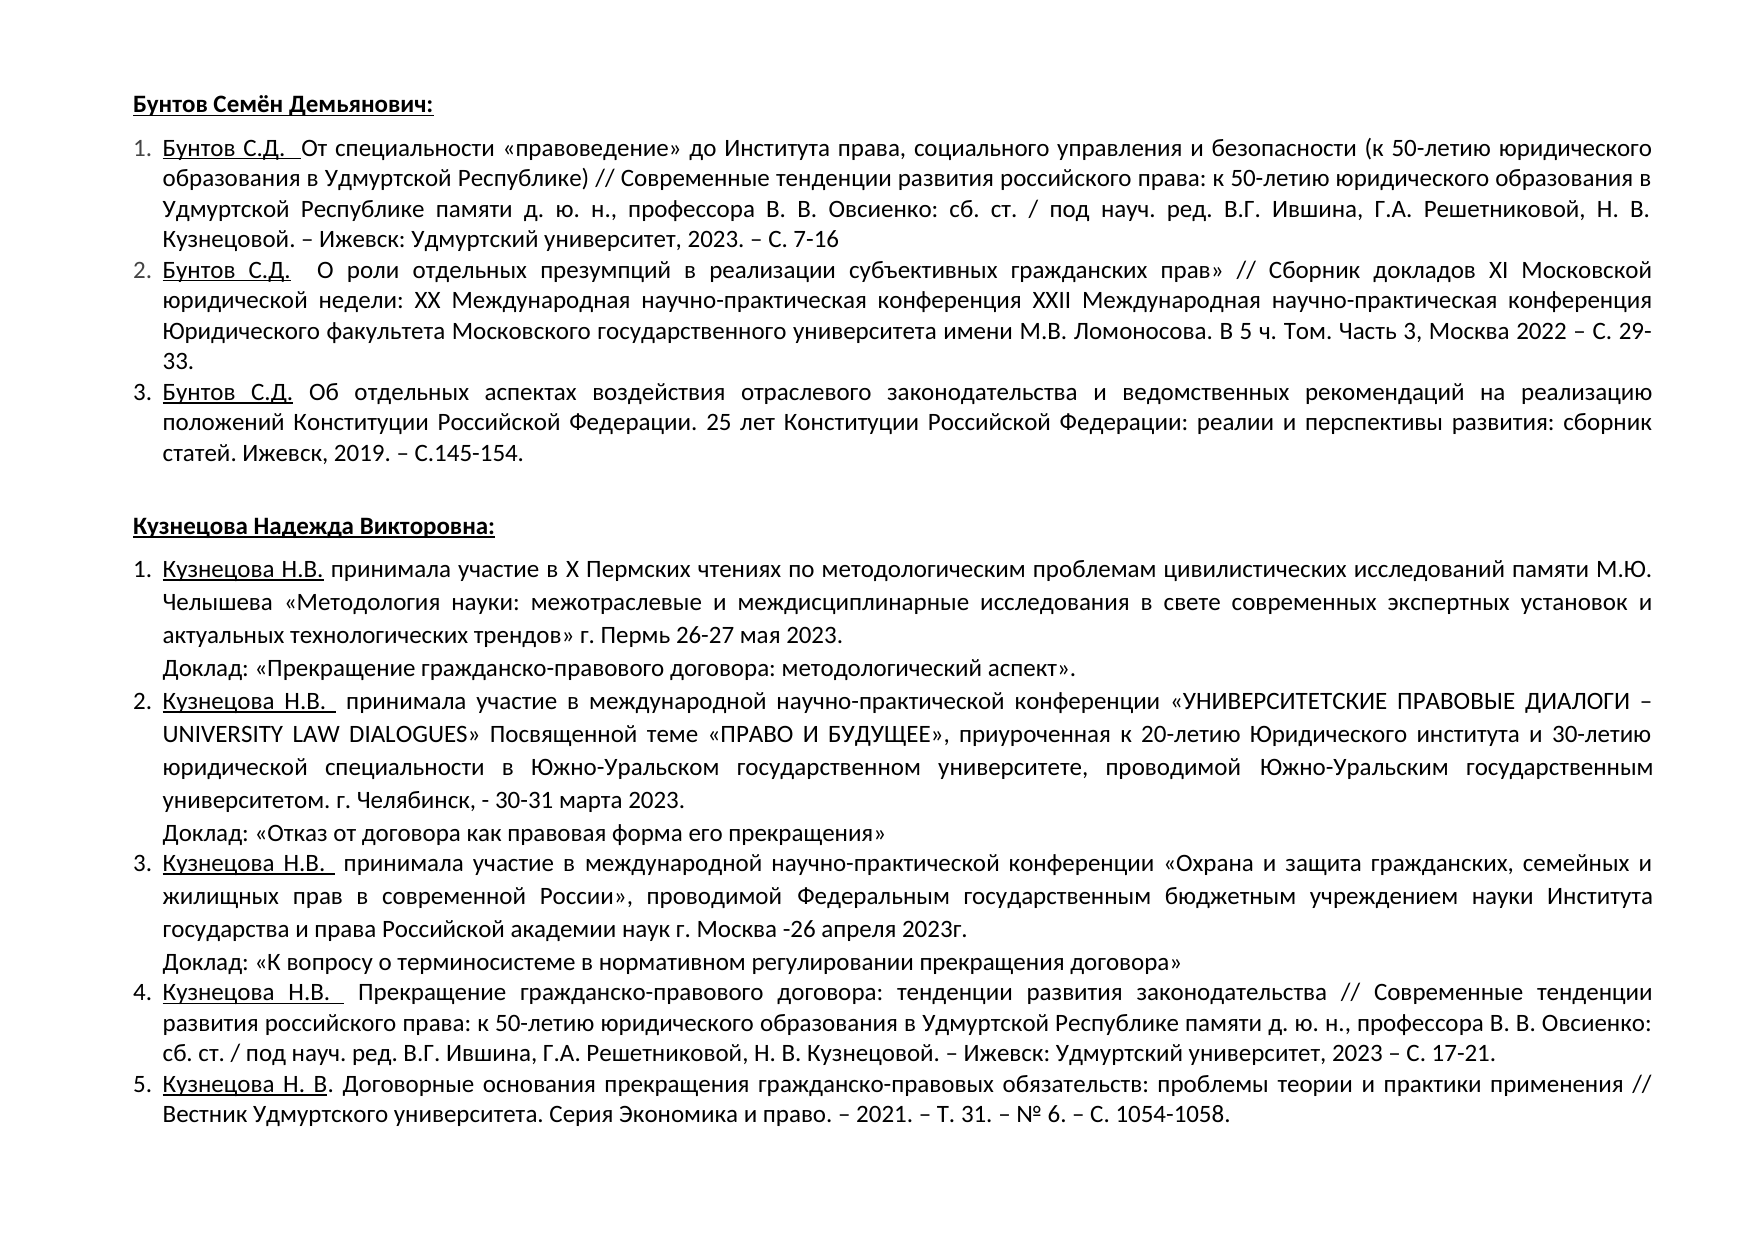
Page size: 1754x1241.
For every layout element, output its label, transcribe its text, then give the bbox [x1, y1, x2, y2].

list Доклад: «Прекращение гражданско-правового договора: методологический аспект». [162, 652, 1654, 683]
list Бунтов С.Д. Об отдельных аспектах воздействия отраслевого законодательства и ведомственных рекомендаций на реализацию положений Конституции Российской Федерации. 25 лет Конституции Российской Федерации: реалии и перспективы развития: сборник статей. Ижевск, 2019. – С.145-154. [133, 376, 1654, 467]
text Бунтов Семён Демьянович: [133, 89, 1654, 119]
list Кузнецова Н.В. Прекращение гражданско-правового договора: тенденции развития законодательства // Современные тенденции развития российского права: к 50-летию юридического образования в Удмуртской Республике памяти д. ю. н., профессора В. В. Овсиенко: сб. ст. / под науч. ред. В.Г. Ившина, Г.А. Решетниковой, Н. В. Кузнецовой. – Ижевск: Удмуртский университет, 2023 – С. 17-21. [133, 977, 1654, 1068]
list Доклад: «К вопросу о терминосистеме в нормативном регулировании прекращения договора» [162, 946, 1654, 977]
list Доклад: «Отказ от договора как правовая форма его прекращения» [162, 817, 1654, 847]
list Бунтов С.Д. О роли отдельных презумпций в реализации субъективных гражданских прав» // Сборник докладов XI Московской юридической недели: XX Международная научно-практическая конференция XXII Международная научно-практическая конференция Юридического факультета Московского государственного университета имени М.В. Ломоносова. В 5 ч. Том. Часть 3, Москва 2022 – С. 29-33. [133, 254, 1654, 376]
list Бунтов С.Д. От специальности «правоведение» до Института права, социального управления и безопасности (к 50-летию юридического образования в Удмуртской Республике) // Современные тенденции развития российского права: к 50-летию юридического образования в Удмуртской Республике памяти д. ю. н., профессора В. В. Овсиенко: сб. ст. / под науч. ред. В.Г. Ившина, Г.А. Решетниковой, Н. В. Кузнецовой. – Ижевск: Удмуртский университет, 2023. – С. 7-16 [133, 132, 1654, 254]
list Кузнецова Н.В. принимала участие в международной научно-практической конференции «Охрана и защита гражданских, семейных и жилищных прав в современной России», проводимой Федеральным государственным бюджетным учреждением науки Института государства и права Российской академии наук г. Москва -26 апреля 2023г. [133, 847, 1654, 944]
list Кузнецова Н.В. принимала участие в международной научно-практической конференции «УНИВЕРСИТЕТСКИЕ ПРАВОВЫЕ ДИАЛОГИ – UNIVERSITY LAW DIALOGUES» Посвященной теме «ПРАВО И БУДУЩЕЕ», приуроченная к 20-летию Юридического института и 30-летию юридической специальности в Южно-Уральском государственном университете, проводимой Южно-Уральским государственным университетом. г. Челябинск, - 30-31 марта 2023. [133, 685, 1654, 814]
text Кузнецова Надежда Викторовна: [133, 510, 1654, 541]
list Кузнецова Н. В. Договорные основания прекращения гражданско-правовых обязательств: проблемы теории и практики применения // Вестник Удмуртского университета. Серия Экономика и право. – 2021. – Т. 31. – № 6. – С. 1054-1058. [133, 1068, 1654, 1129]
list Кузнецова Н.В. принимала участие в X Пермских чтениях по методологическим проблемам цивилистических исследований памяти М.Ю. Челышева «Методология науки: межотраслевые и междисциплинарные исследования в свете современных экспертных установок и актуальных технологических трендов» г. Пермь 26-27 мая 2023. [133, 553, 1654, 650]
